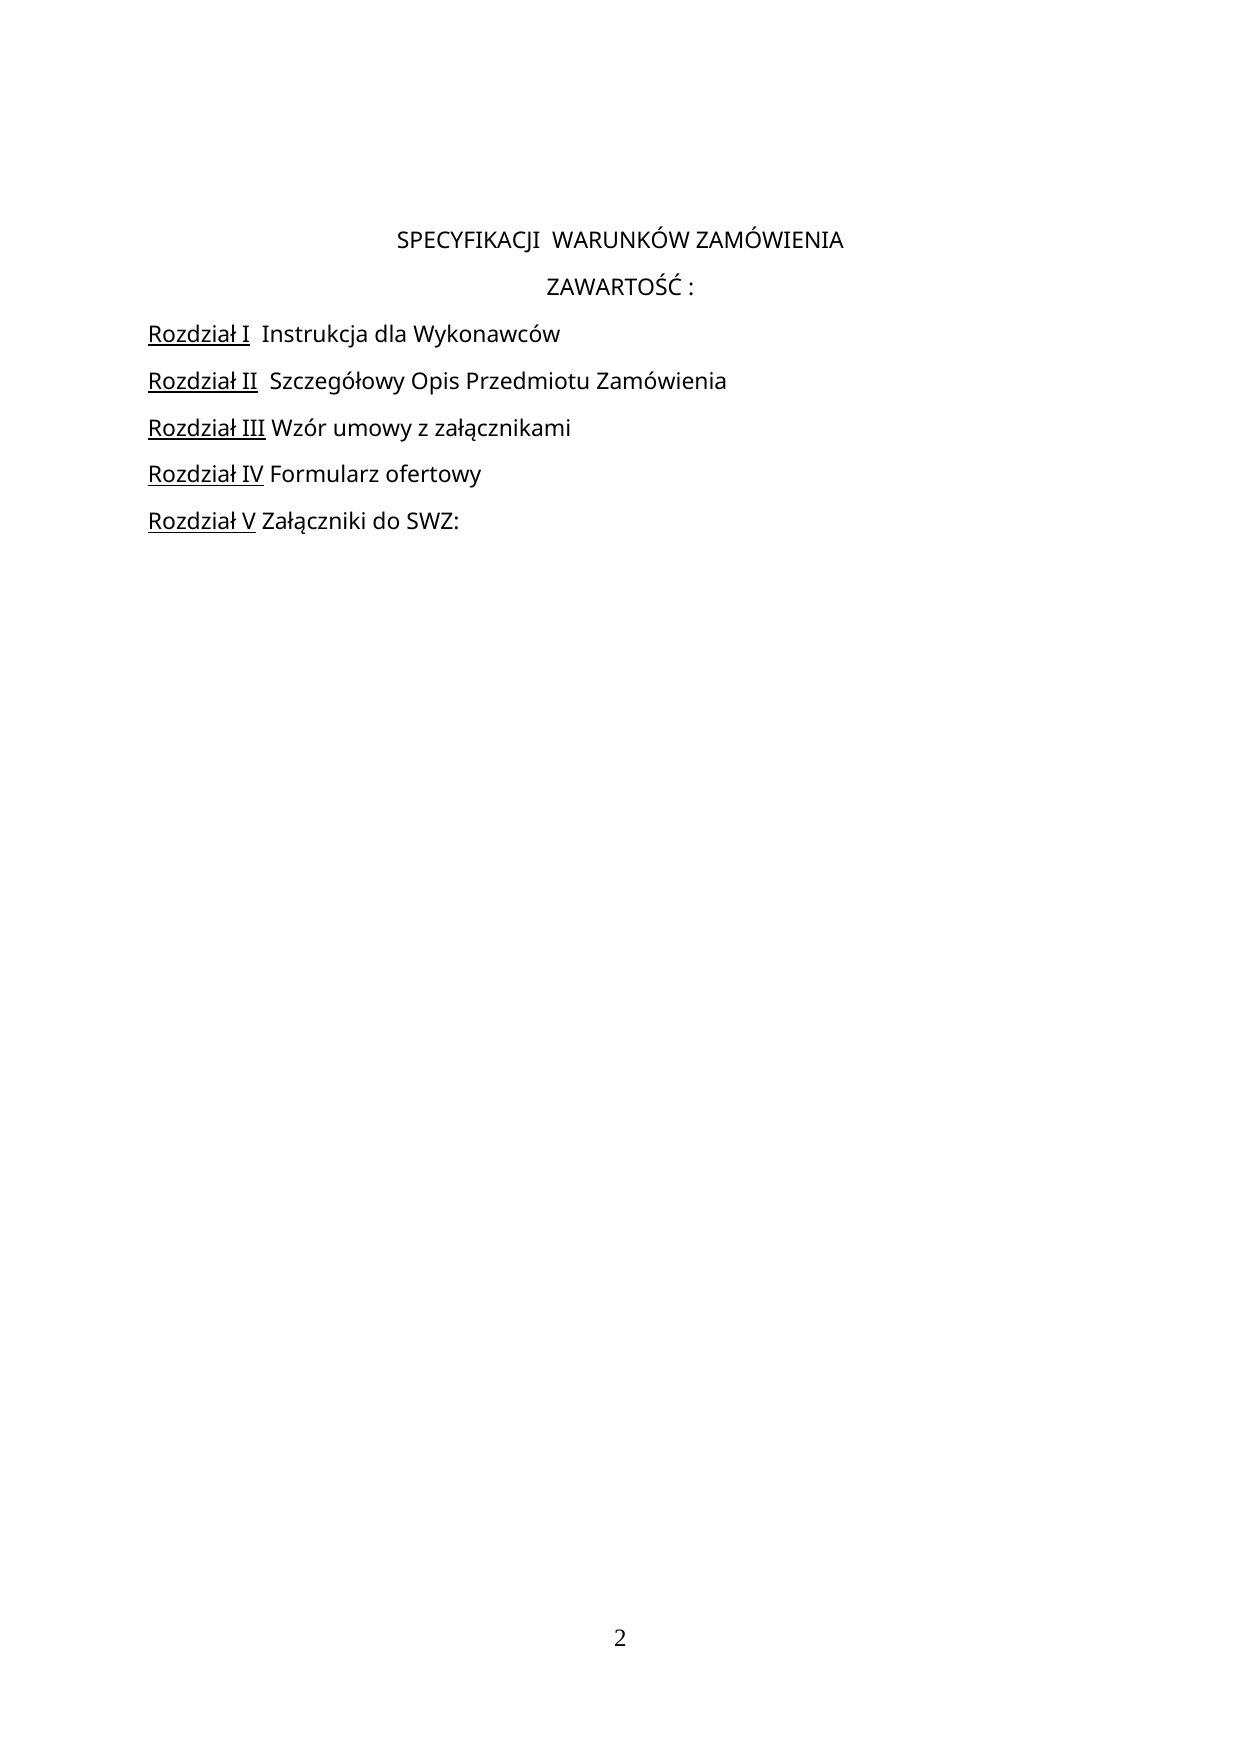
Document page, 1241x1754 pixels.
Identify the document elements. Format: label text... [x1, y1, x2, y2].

text Rozdział III Wzór umowy z załącznikami [148, 412, 1093, 443]
text SPECYFIKACJI WARUNKÓW ZÓWIENIA [148, 224, 1093, 255]
text Rozdział I Instrukcja dla Wykonawców [148, 318, 1093, 349]
text Rozdział II Szczegółowy Opis Przedmiotu Zamówienia [148, 365, 1093, 396]
text Rozdział V Załączniki do SWZ: [148, 505, 1093, 537]
text Rozdział IV Formularz ofertowy [148, 458, 1093, 490]
text ZAWARTOŚĆ : [148, 271, 1093, 302]
